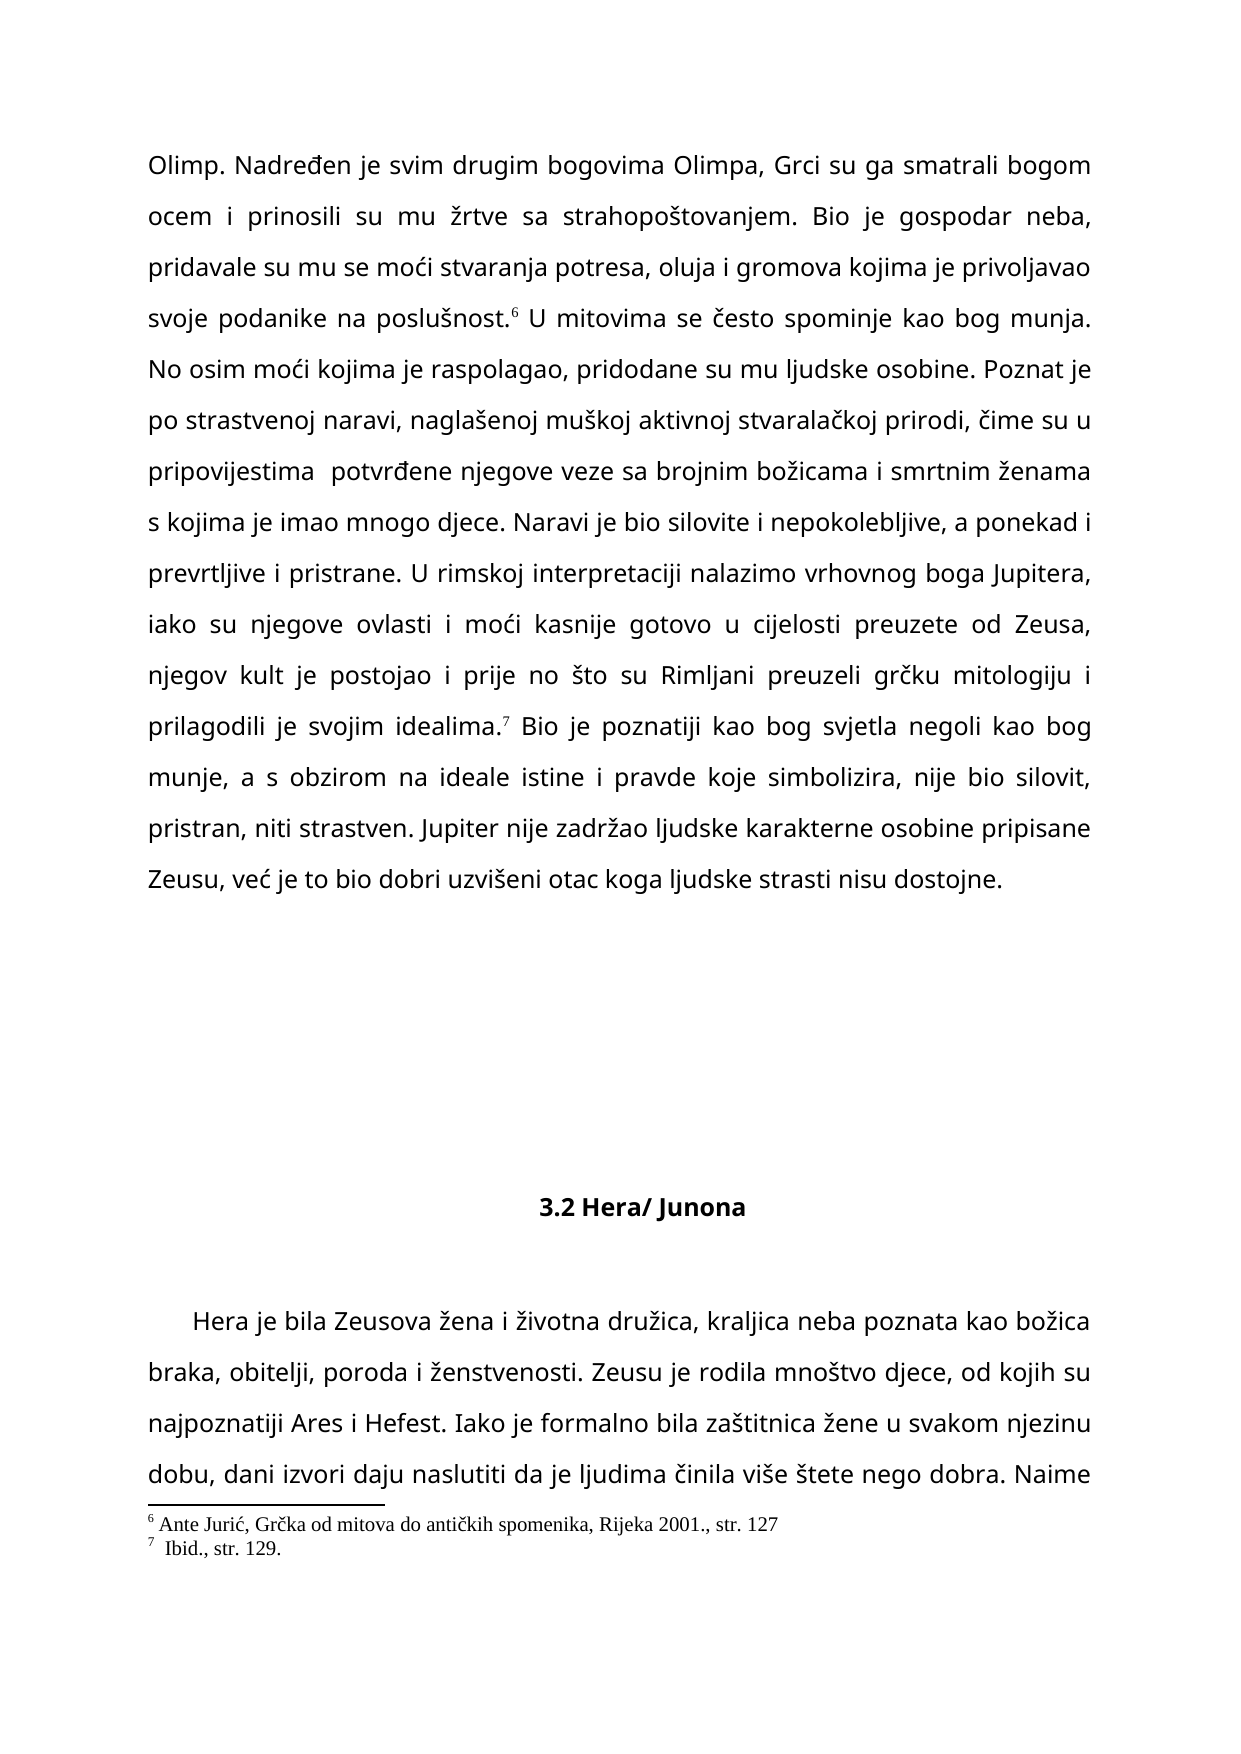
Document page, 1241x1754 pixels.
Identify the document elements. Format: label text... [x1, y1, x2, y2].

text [148, 148, 1093, 896]
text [148, 1303, 1093, 1490]
list 3.2 Hera/ Junona [193, 1189, 1093, 1223]
